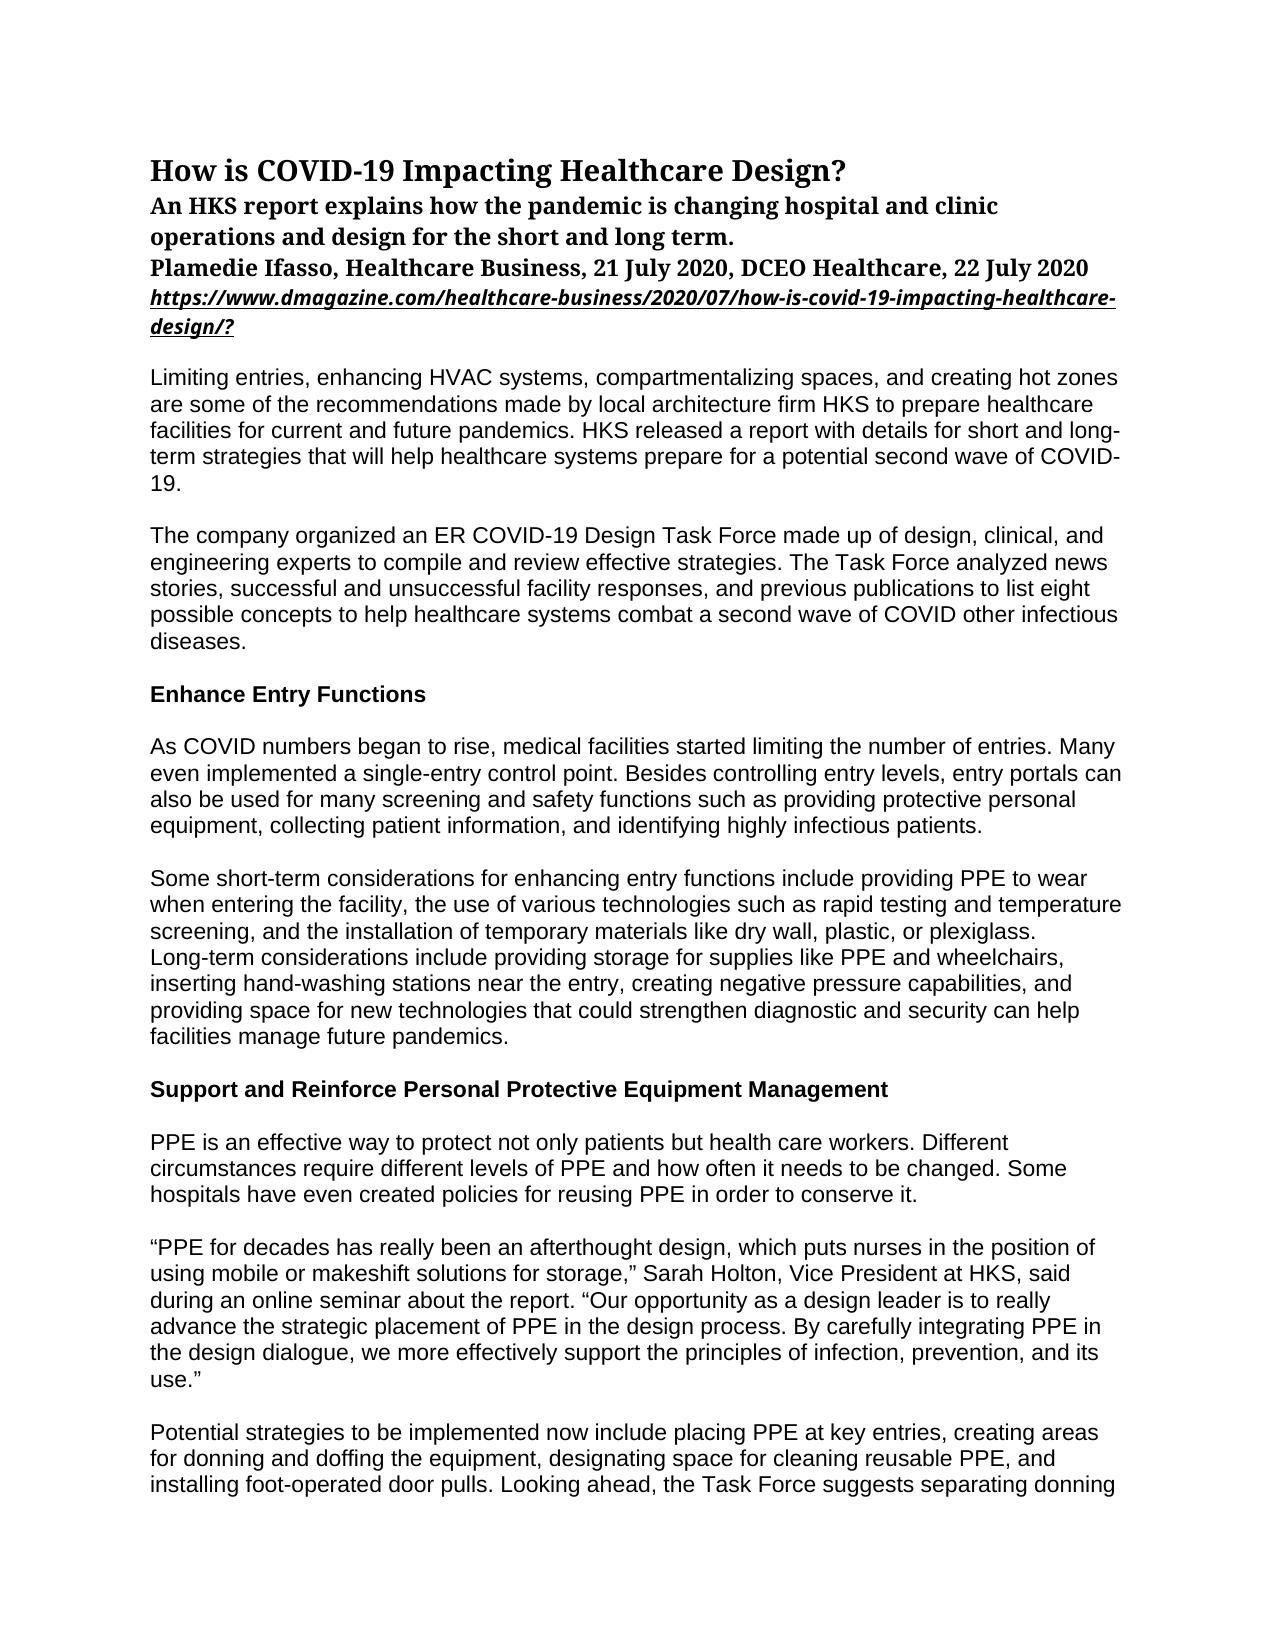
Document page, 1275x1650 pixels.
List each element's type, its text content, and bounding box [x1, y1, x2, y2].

text As COVID numbers began to rise, medical facilities started limiting the number of entries. Many even implemented a single-entry control point. Besides controlling entry levels, entry portals can also be used for many screening and safety functions such as providing protective personal equipment, collecting patient information, and identifying highly infectious patients. [150, 733, 1125, 839]
text “PPE for decades has really been an afterthought design, which puts nurses in the position of using mobile or makeshift solutions for storage,” Sarah Holton, Vice President at HKS, said during an online seminar about the report. “Our opportunity as a design leader is to really advance the strategic placement of PPE in the design process. By carefully integrating PPE in the design dialogue, we more effectively support the principles of infection, prevention, and its use.” [150, 1234, 1125, 1392]
text Long-term considerations include providing storage for supplies like PPE and wheelchairs, inserting hand-washing stations near the entry, creating negative pressure capabilities, and providing space for new technologies that could strengthen diagnostic and security can help facilities manage future pandemics. [150, 944, 1125, 1049]
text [150, 1418, 1125, 1497]
text Plamedie Ifasso, Healthcare Business, 21 July 2020, DCEO Healthcare, 22 July 2020 [150, 252, 1125, 283]
text Limiting entries, enhancing HVAC systems, compartmentalizing spaces, and creating hot zones are some of the recommendations made by local architecture firm HKS to prepare healthcare facilities for current and future pandemics. HKS released a report with details for short and long-term strategies that will help healthcare systems prepare for a potential second wave of COVID-19. [150, 364, 1125, 496]
text The company organized an ER COVID-19 Design Task Force made up of design, clinical, and engineering experts to compile and review effective strategies. The Task Force analyzed news stories, successful and unsuccessful facility responses, and previous publications to list eight possible concepts to help healthcare systems combat a second wave of COVID other infectious diseases. [150, 522, 1125, 654]
text Enhance Entry Functions [150, 681, 1125, 707]
text An HKS report explains how the pandemic is changing hospital and clinic operations and design for the short and long term. [150, 190, 1125, 252]
text https://www.dmagazine.com/healthcare-business/2020/07/how-is-covid-19-impacting-healthcare-design/? [150, 283, 1125, 340]
text Some short-term considerations for enhancing entry functions include providing PPE to wear when entering the facility, the use of various technologies such as rapid testing and temperature screening, and the installation of temporary materials like dry wall, plastic, or plexiglass. [150, 865, 1125, 944]
text Support and Reinforce Personal Protective Equipment Management [150, 1076, 1125, 1102]
text PPE is an effective way to protect not only patients but health care workers. Different circumstances require different levels of PPE and how often it needs to be changed. Some hospitals have even created policies for reusing PPE in order to conserve it. [150, 1128, 1125, 1208]
text How is COVID-19 Impacting Healthcare Design? [150, 150, 1125, 190]
